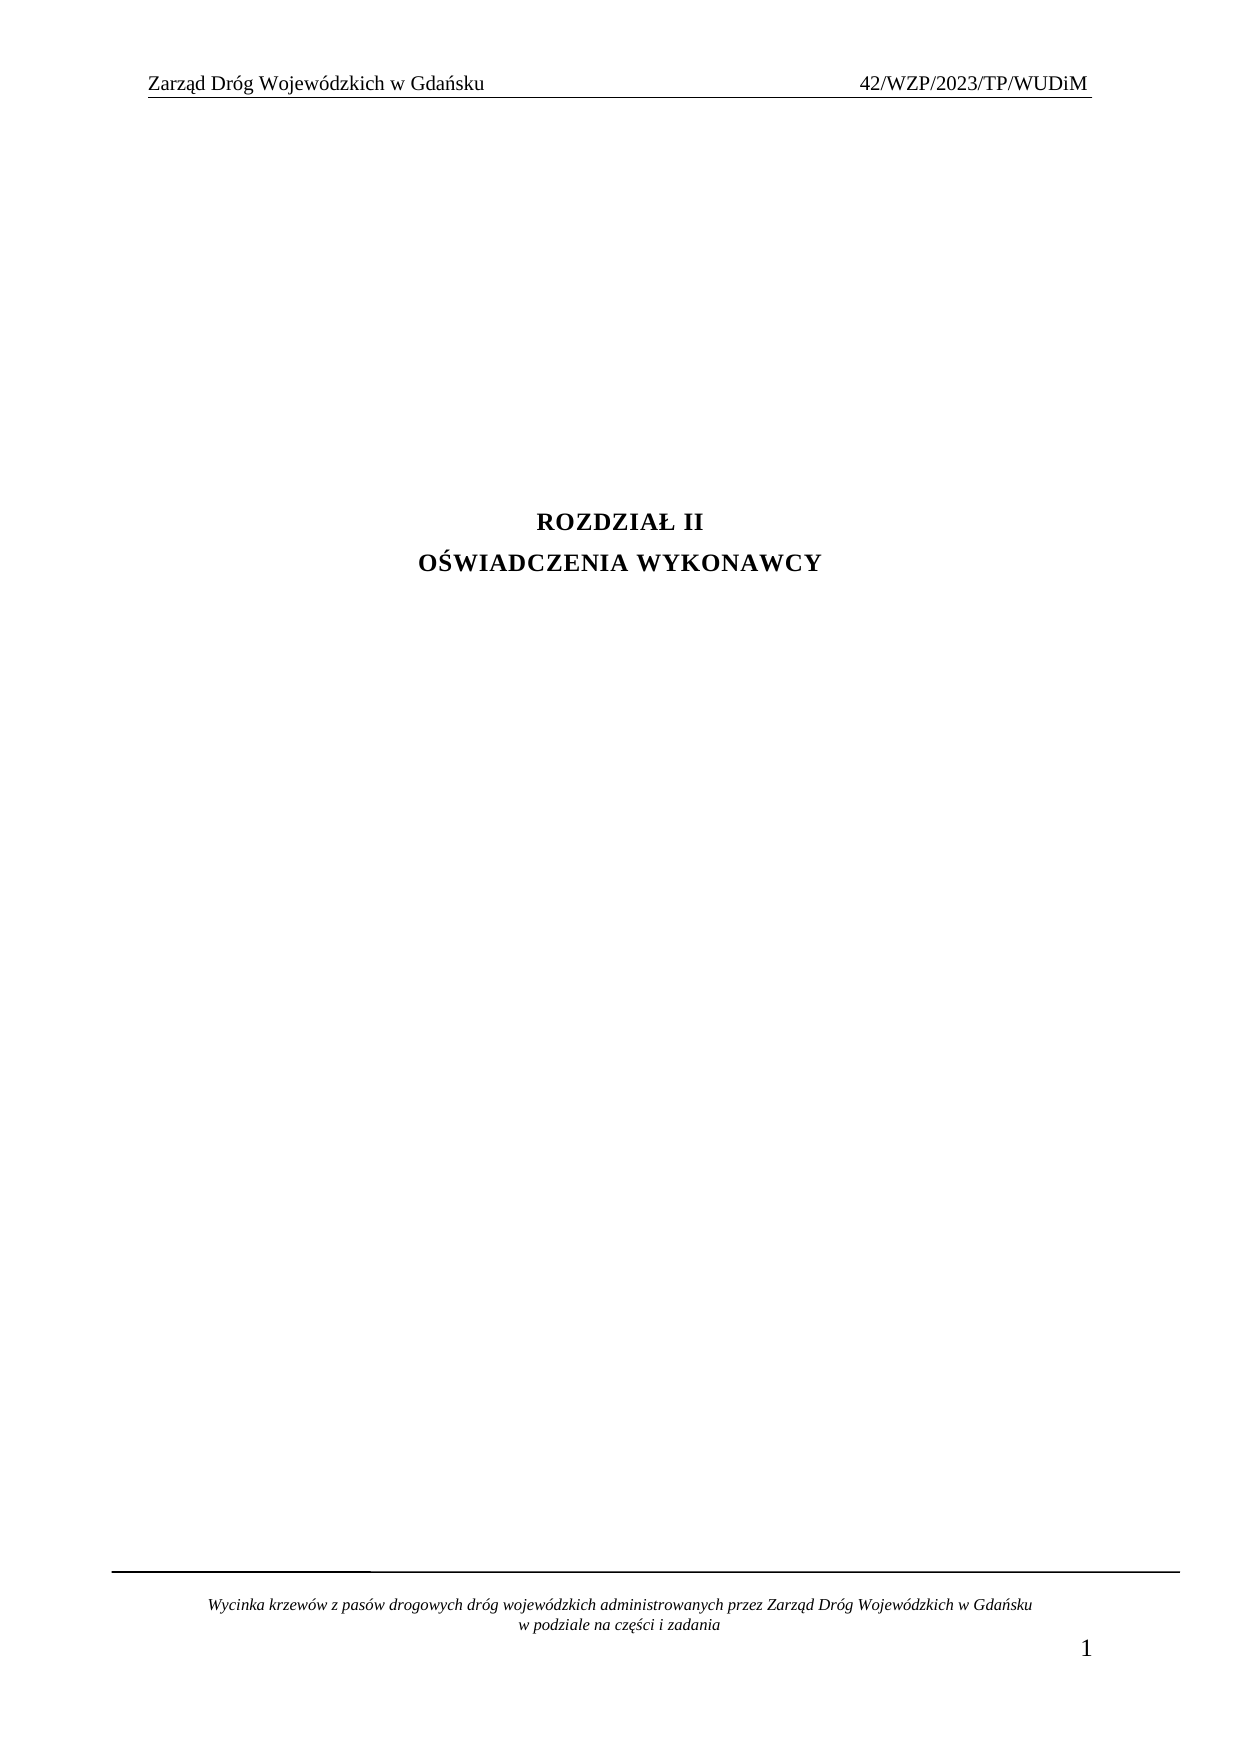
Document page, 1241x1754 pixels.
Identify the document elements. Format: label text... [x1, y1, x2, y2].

text ROZDZIAŁ II [148, 507, 1092, 535]
subtitle OŚWIADCZENIA WYKONAWCY [148, 548, 1092, 577]
